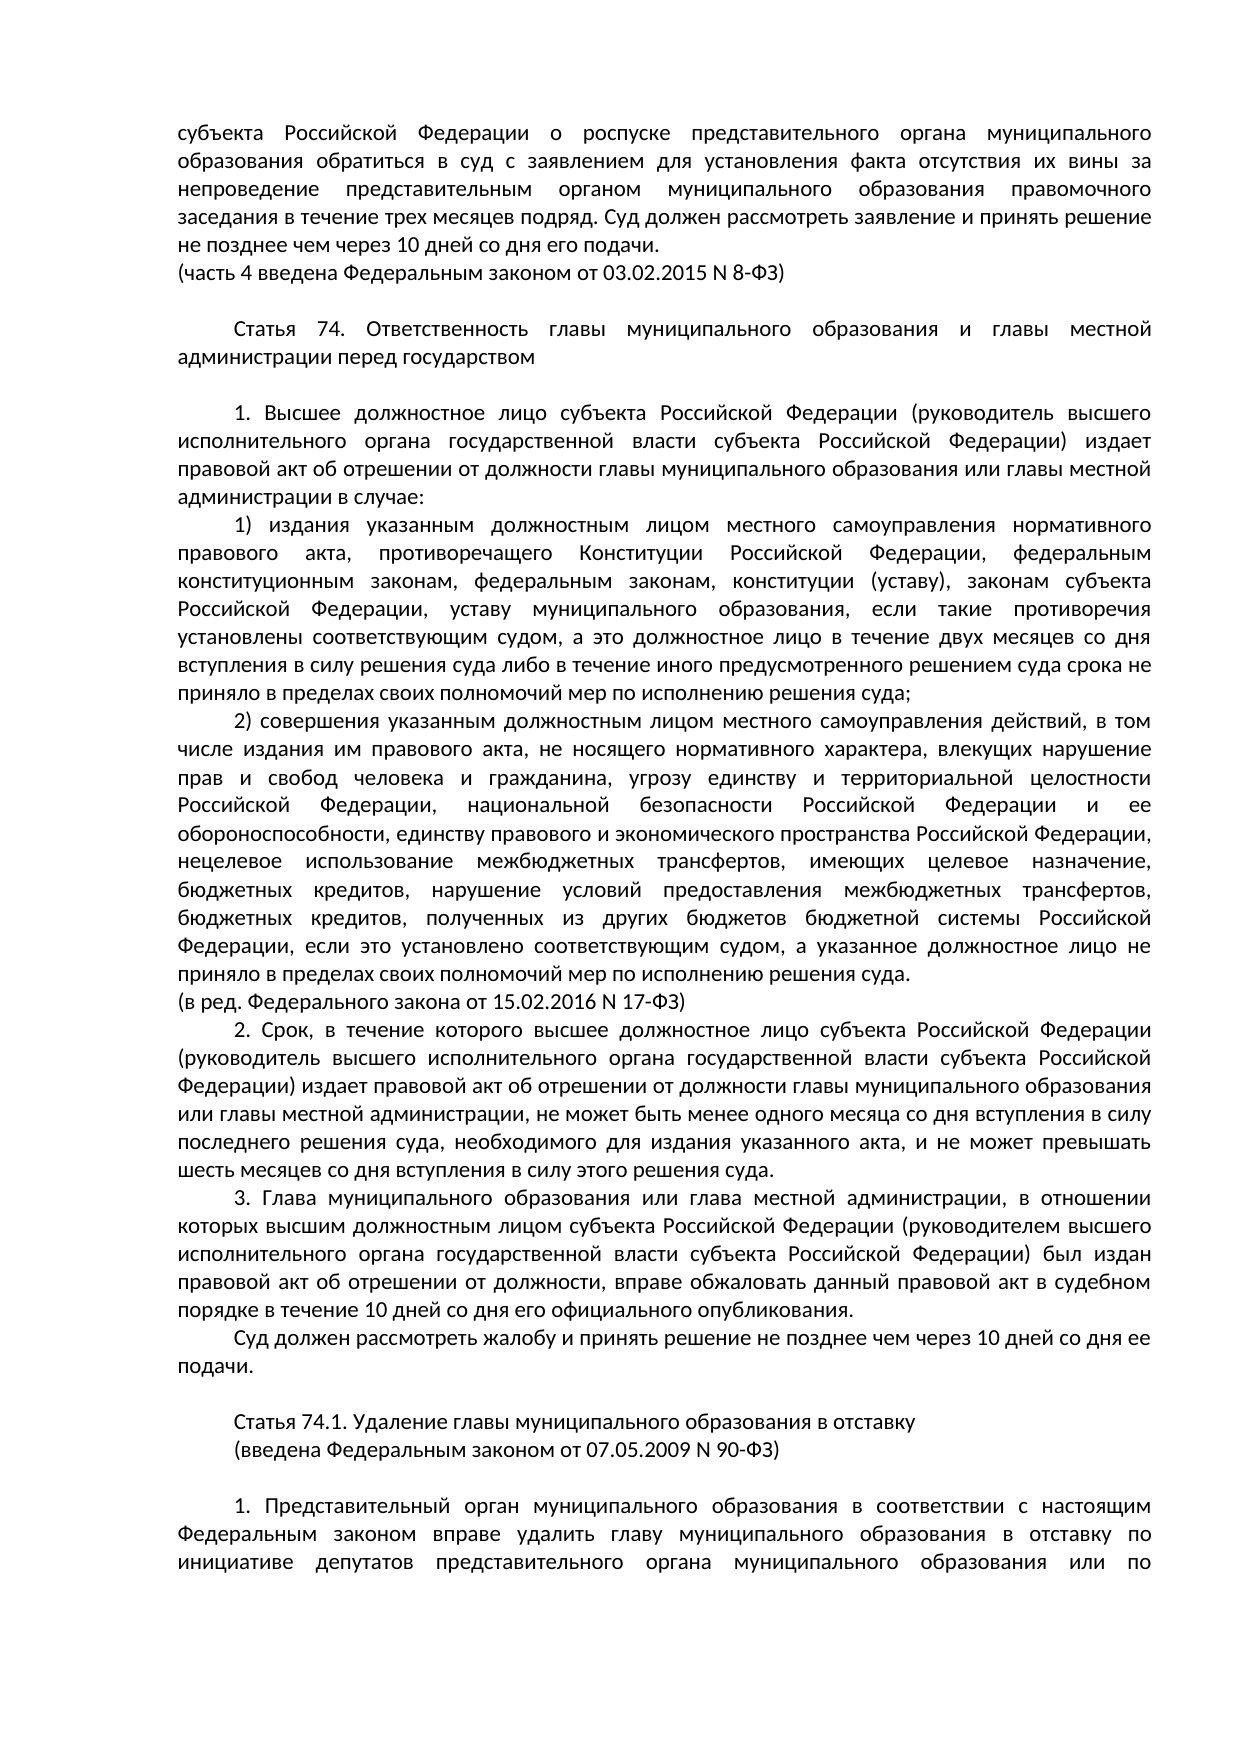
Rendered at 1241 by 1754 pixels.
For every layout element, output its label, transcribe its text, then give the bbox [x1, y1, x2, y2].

text Статья 74. Ответственность главы муниципального образования и главы местной администрации перед государством [177, 314, 1152, 370]
text 3. Глава муниципального образования или глава местной администрации, в отношении которых высшим должностным лицом субъекта Российской Федерации (руководителем высшего исполнительного органа государственной власти субъекта Российской Федерации) был издан правовой акт об отрешении от должности, вправе обжаловать данный правовой акт в судебном порядке в течение 10 дней со дня его официального опубликования. [177, 1183, 1152, 1323]
text 1. Высшее должностное лицо субъекта Российской Федерации (руководитель высшего исполнительного органа государственной власти субъекта Российской Федерации) издает правовой акт об отрешении от должности главы муниципального образования или главы местной администрации в случае: [177, 398, 1152, 510]
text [177, 118, 1152, 258]
text 1) издания указанным должностным лицом местного самоуправления нормативного правового акта, противоречащего Конституции Российской Федерации, федеральным конституционным законам, федеральным законам, конституции (уставу), законам субъекта Российской Федерации, уставу муниципального образования, если такие противоречия установлены соответствующим судом, а это должностное лицо в течение двух месяцев со дня вступления в силу решения суда либо в течение иного предусмотренного решением суда срока не приняло в пределах своих полномочий мер по исполнению решения суда; [177, 510, 1152, 707]
text 2) совершения указанным должностным лицом местного самоуправления действий, в том числе издания им правового акта, не носящего нормативного характера, влекущих нарушение прав и свобод человека и гражданина, угрозу единству и территориальной целостности Российской Федерации, национальной безопасности Российской Федерации и ее обороноспособности, единству правового и экономического пространства Российской Федерации, нецелевое использование межбюджетных трансфертов, имеющих целевое назначение, бюджетных кредитов, нарушение условий предоставления межбюджетных трансфертов, бюджетных кредитов, полученных из других бюджетов бюджетной системы Российской Федерации, если это установлено соответствующим судом, а указанное должностное лицо не приняло в пределах своих полномочий мер по исполнению решения суда. [177, 707, 1152, 987]
text (в ред. Федерального закона от 15.02.2016 N 17-ФЗ) [177, 987, 1152, 1015]
text Статья 74.1. Удаление главы муниципального образования в отставку [177, 1407, 1152, 1435]
text 2. Срок, в течение которого высшее должностное лицо субъекта Российской Федерации (руководитель высшего исполнительного органа государственной власти субъекта Российской Федерации) издает правовой акт об отрешении от должности главы муниципального образования или главы местной администрации, не может быть менее одного месяца со дня вступления в силу последнего решения суда, необходимого для издания указанного акта, и не может превышать шесть месяцев со дня вступления в силу этого решения суда. [177, 1015, 1152, 1183]
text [177, 1491, 1152, 1575]
text (введена Федеральным законом от 07.05.2009 N 90-ФЗ) [177, 1435, 1152, 1463]
text (часть 4 введена Федеральным законом от 03.02.2015 N 8-ФЗ) [177, 258, 1152, 286]
text Суд должен рассмотреть жалобу и принять решение не позднее чем через 10 дней со дня ее подачи. [177, 1323, 1152, 1379]
